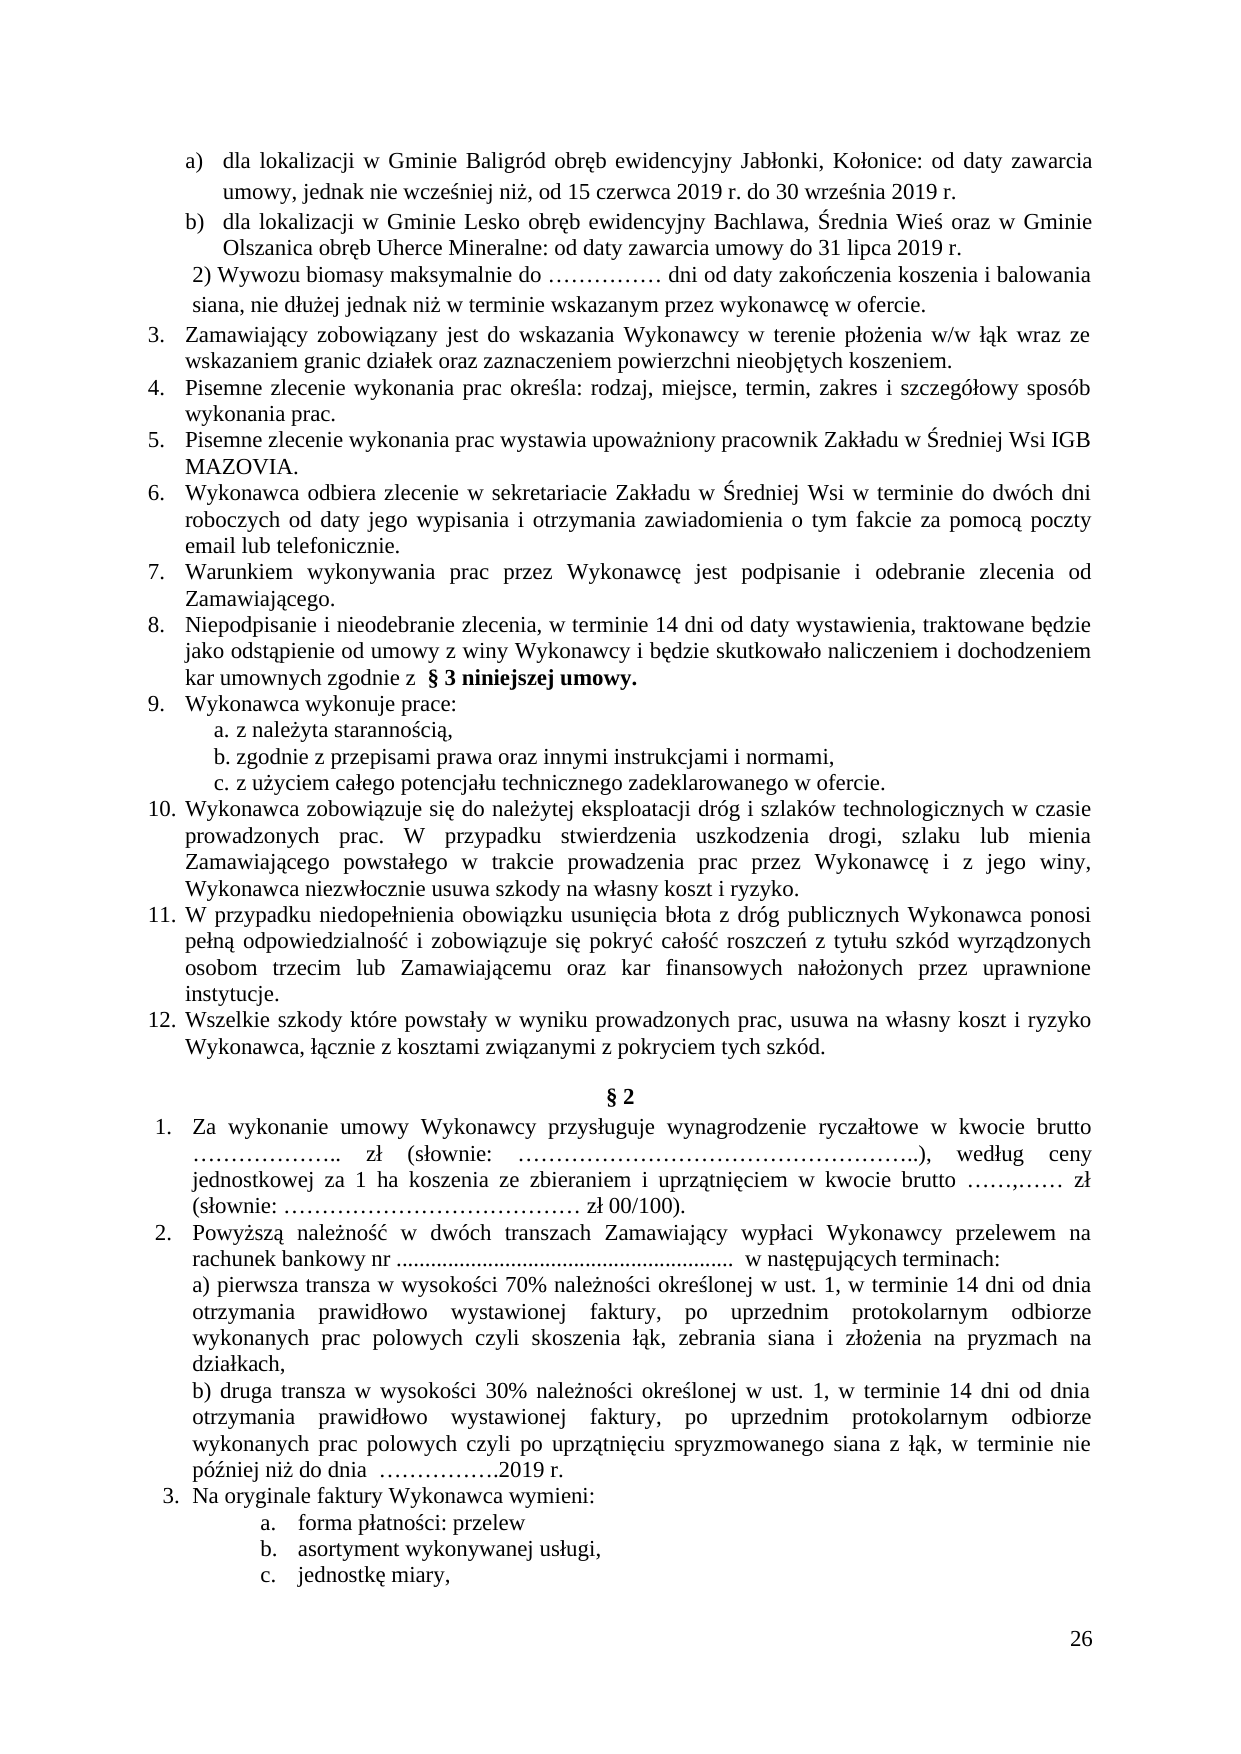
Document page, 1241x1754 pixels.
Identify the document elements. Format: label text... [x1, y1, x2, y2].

list zgodnie z przepisami prawa oraz innymi instrukcjami i normami, [213, 743, 1093, 769]
list Za wykonanie umowy Wykonawcy przysługuje wynagrodzenie ryczałtowe w kwocie brutto ……………….. zł (słownie: ……………………………………………..), według ceny jednostkowej za 1 ha koszenia ze zbieraniem i uprzątnięciem w kwocie brutto ……,…… zł (słownie: ………………………………… zł 00/100). [154, 1113, 1093, 1219]
list Wykonawca zobowiązuje się do należytej eksploatacji dróg i szlaków technologicznych w czasie prowadzonych prac. W przypadku stwierdzenia uszkodzenia drogi, szlaku lub mienia Zamawiającego powstałego w trakcie prowadzenia prac przez Wykonawcę i z jego winy, Wykonawca niezwłocznie usuwa szkody na własny koszt i ryzyko. [148, 796, 1093, 901]
list Wykonawca odbiera zlecenie w sekretariacie Zakładu w Średniej Wsi w terminie do dwóch dni roboczych od daty jego wypisania i otrzymania zawiadomienia o tym fakcie za pomocą poczty email lub telefonicznie. [148, 479, 1093, 558]
list Zamawiający zobowiązany jest do wskazania Wykonawcy w terenie płożenia w/w łąk wraz ze wskazaniem granic działek oraz zaznaczeniem powierzchni nieobjętych koszeniem. [148, 321, 1093, 374]
list Wszelkie szkody które powstały w wyniku prowadzonych prac, usuwa na własny koszt i ryzyko Wykonawca, łącznie z kosztami związanymi z pokryciem tych szkód. [148, 1006, 1093, 1059]
text 2) Wywozu biomasy maksymalnie do …………… dni od daty zakończenia koszenia i balowania siana, nie dłużej jednak niż w terminie wskazanym przez wykonawcę w ofercie. [192, 261, 1093, 317]
list Wykonawca wykonuje prace: [148, 690, 1093, 716]
text § 2 [148, 1083, 1093, 1109]
list Powyższą należność w dwóch transzach Zamawiający wypłaci Wykonawcy przelewem na rachunek bankowy nr ........................................................... w następujących terminach: [154, 1219, 1093, 1271]
list Niepodpisanie i nieodebranie zlecenia, w terminie 14 dni od daty wystawienia, traktowane będzie jako odstąpienie od umowy z winy Wykonawcy i będzie skutkowało naliczeniem i dochodzeniem kar umownych zgodnie z § 3 niniejszej umowy. [148, 611, 1093, 690]
list jednostkę miary, [260, 1561, 1093, 1588]
text b) druga transza w wysokości 30% należności określonej w ust. 1, w terminie 14 dni od dnia otrzymania prawidłowo wystawionej faktury, po uprzednim protokolarnym odbiorze wykonanych prac polowych czyli po uprzątnięciu spryzmowanego siana z łąk, w terminie nie później niż do dnia …………….2019 r. [192, 1377, 1093, 1482]
list dla lokalizacji w Gminie Baligród obręb ewidencyjny Jabłonki, Kołonice: od daty zawarcia umowy, jednak nie wcześniej niż, od 15 czerwca 2019 r. do 30 września 2019 r. [185, 148, 1094, 204]
list Pisemne zlecenie wykonania prac wystawia upoważniony pracownik Zakładu w Średniej Wsi IGB MAZOVIA. [148, 427, 1093, 479]
list Warunkiem wykonywania prac przez Wykonawcę jest podpisanie i odebranie zlecenia od Zamawiającego. [148, 558, 1093, 611]
list z użyciem całego potencjału technicznego zadeklarowanego w ofercie. [213, 769, 1093, 796]
list Pisemne zlecenie wykonania prac określa: rodzaj, miejsce, termin, zakres i szczegółowy sposób wykonania prac. [148, 374, 1093, 427]
list asortyment wykonywanej usługi, [260, 1535, 1093, 1561]
text a) pierwsza transza w wysokości 70% należności określonej w ust. 1, w terminie 14 dni od dnia otrzymania prawidłowo wystawionej faktury, po uprzednim protokolarnym odbiorze wykonanych prac polowych czyli skoszenia łąk, zebrania siana i złożenia na pryzmach na działkach, [192, 1271, 1093, 1377]
list Na oryginale faktury Wykonawca wymieni: [162, 1482, 1093, 1509]
list dla lokalizacji w Gminie Lesko obręb ewidencyjny Bachlawa, Średnia Wieś oraz w Gminie Olszanica obręb Uherce Mineralne: od daty zawarcia umowy do 31 lipca 2019 r. [185, 208, 1094, 261]
list forma płatności: przelew [260, 1509, 1093, 1535]
list z należyta starannością, [213, 716, 1093, 743]
list W przypadku niedopełnienia obowiązku usunięcia błota z dróg publicznych Wykonawca ponosi pełną odpowiedzialność i zobowiązuje się pokryć całość roszczeń z tytułu szkód wyrządzonych osobom trzecim lub Zamawiającemu oraz kar finansowych nałożonych przez uprawnione instytucje. [148, 901, 1093, 1006]
